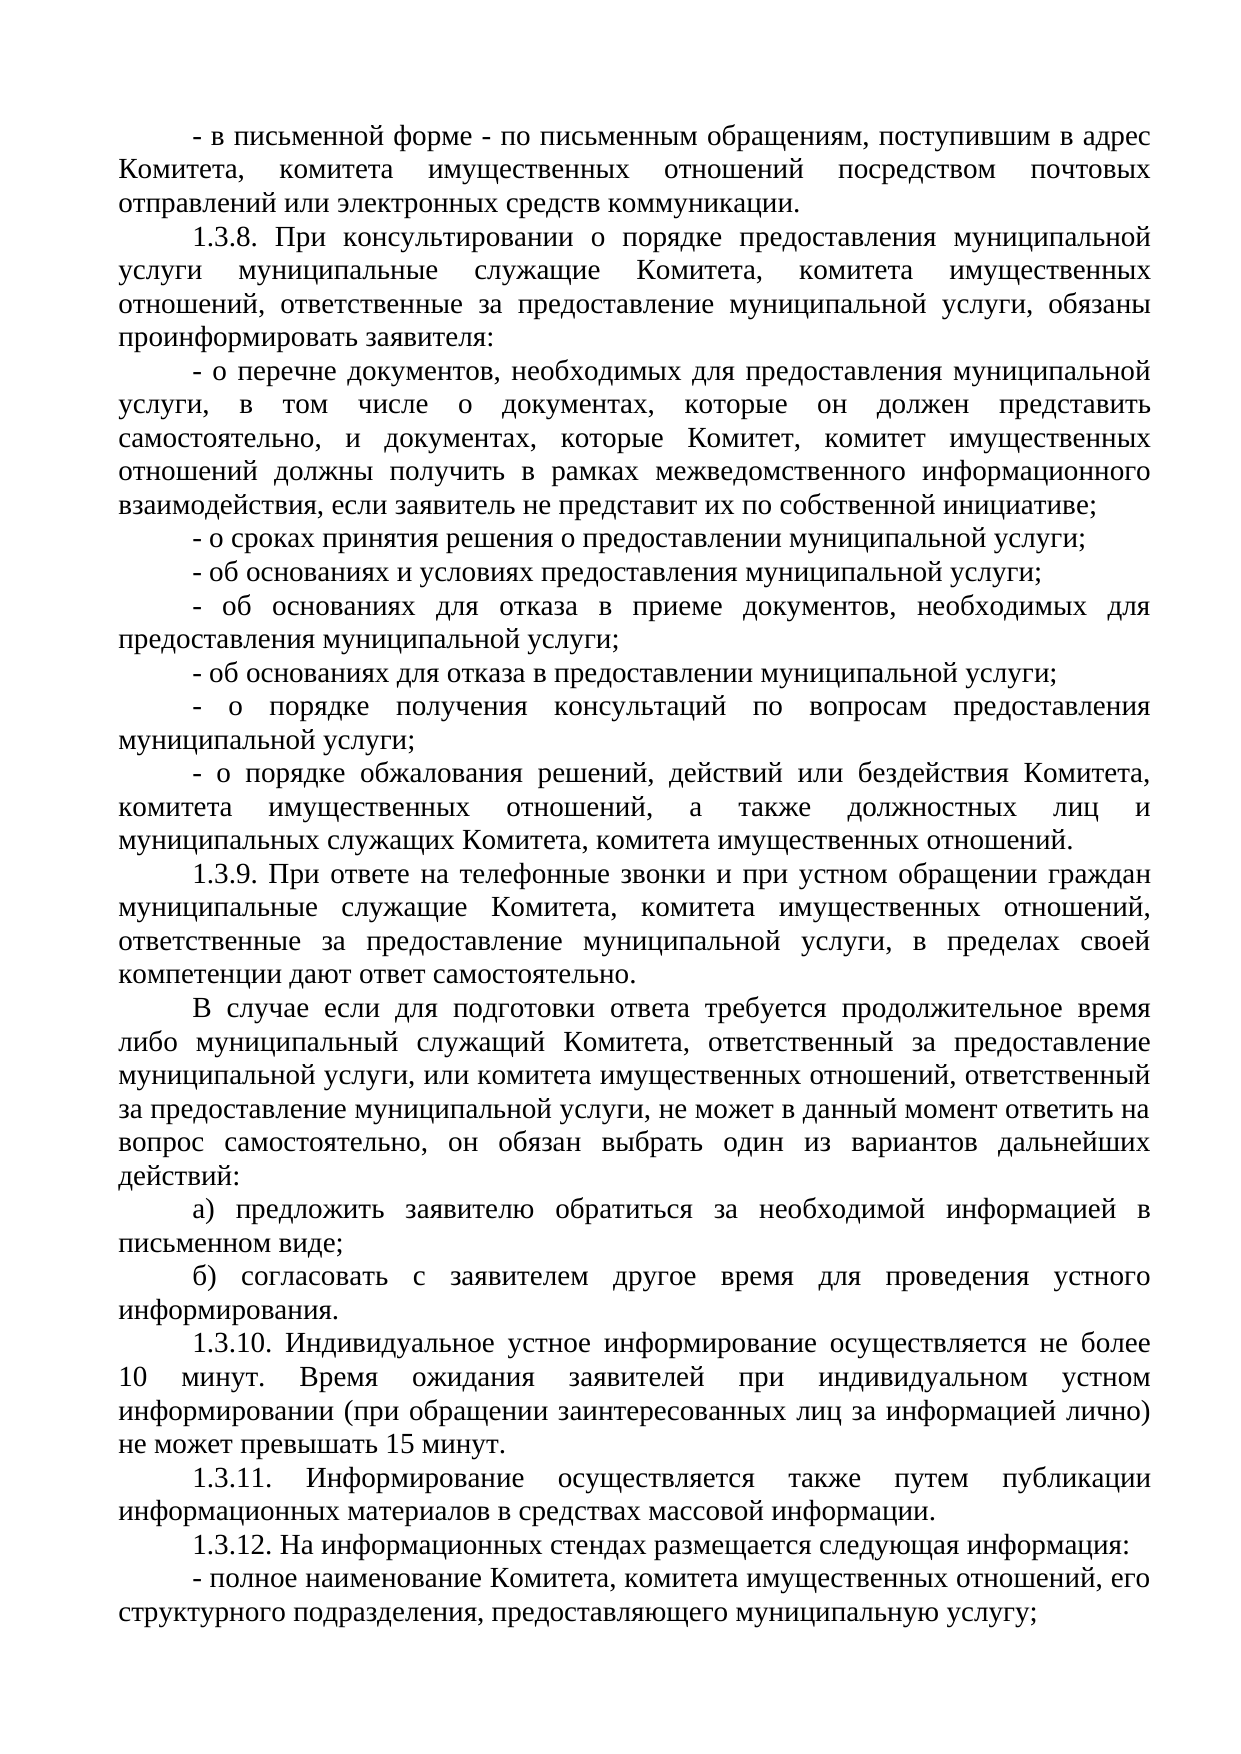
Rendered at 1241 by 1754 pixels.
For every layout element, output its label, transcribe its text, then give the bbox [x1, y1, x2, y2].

text - полное наименование Комитета, комитета имущественных отношений, его структурного подразделения, предоставляющего муниципальную услугу; [118, 1560, 1152, 1627]
text 1.3.12. На информационных стендах размещается следующая информация: [118, 1527, 1152, 1560]
text - об основаниях для отказа в приеме документов, необходимых для предоставления муниципальной услуги; [118, 588, 1152, 655]
text б) согласовать с заявителем другое время для проведения устного информирования. [118, 1258, 1152, 1326]
text В случае если для подготовки ответа требуется продолжительное время либо муниципальный служащий Комитета, ответственный за предоставление муниципальной услуги, или комитета имущественных отношений, ответственный за предоставление муниципальной услуги, не может в данный момент ответить на вопрос самостоятельно, он обязан выбрать один из вариантов дальнейших действий: [118, 990, 1152, 1191]
text 1.3.11. Информирование осуществляется также путем публикации информационных материалов в средствах массовой информации. [118, 1460, 1152, 1527]
text - об основаниях для отказа в предоставлении муниципальной услуги; [118, 655, 1152, 688]
text 1.3.8. При консультировании о порядке предоставления муниципальной услуги муниципальные служащие Комитета, комитета имущественных отношений, ответственные за предоставление муниципальной услуги, обязаны проинформировать заявителя: [118, 219, 1152, 353]
text 1.3.10. Индивидуальное устное информирование осуществляется не более 10 минут. Время ожидания заявителей при индивидуальном устном информировании (при обращении заинтересованных лиц за информацией лично) не может превышать 15 минут. [118, 1326, 1152, 1460]
text - о порядке обжалования решений, действий или бездействия Комитета, комитета имущественных отношений, а также должностных лиц и муниципальных служащих Комитета, комитета имущественных отношений. [118, 755, 1152, 856]
text - о сроках принятия решения о предоставлении муниципальной услуги; [118, 521, 1152, 554]
text 1.3.9. При ответе на телефонные звонки и при устном обращении граждан муниципальные служащие Комитета, комитета имущественных отношений, ответственные за предоставление муниципальной услуги, в пределах своей компетенции дают ответ самостоятельно. [118, 856, 1152, 990]
text а) предложить заявителю обратиться за необходимой информацией в письменном виде; [118, 1191, 1152, 1258]
text - в письменной форме - по письменным обращениям, поступившим в адрес Комитета, комитета имущественных отношений посредством почтовых отправлений или электронных средств коммуникации. [118, 118, 1152, 219]
text - о порядке получения консультаций по вопросам предоставления муниципальной услуги; [118, 688, 1152, 755]
text - об основаниях и условиях предоставления муниципальной услуги; [118, 554, 1152, 588]
text - о перечне документов, необходимых для предоставления муниципальной услуги, в том числе о документах, которые он должен представить самостоятельно, и документах, которые Комитет, комитет имущественных отношений должны получить в рамках межведомственного информационного взаимодействия, если заявитель не представит их по собственной инициативе; [118, 353, 1152, 521]
